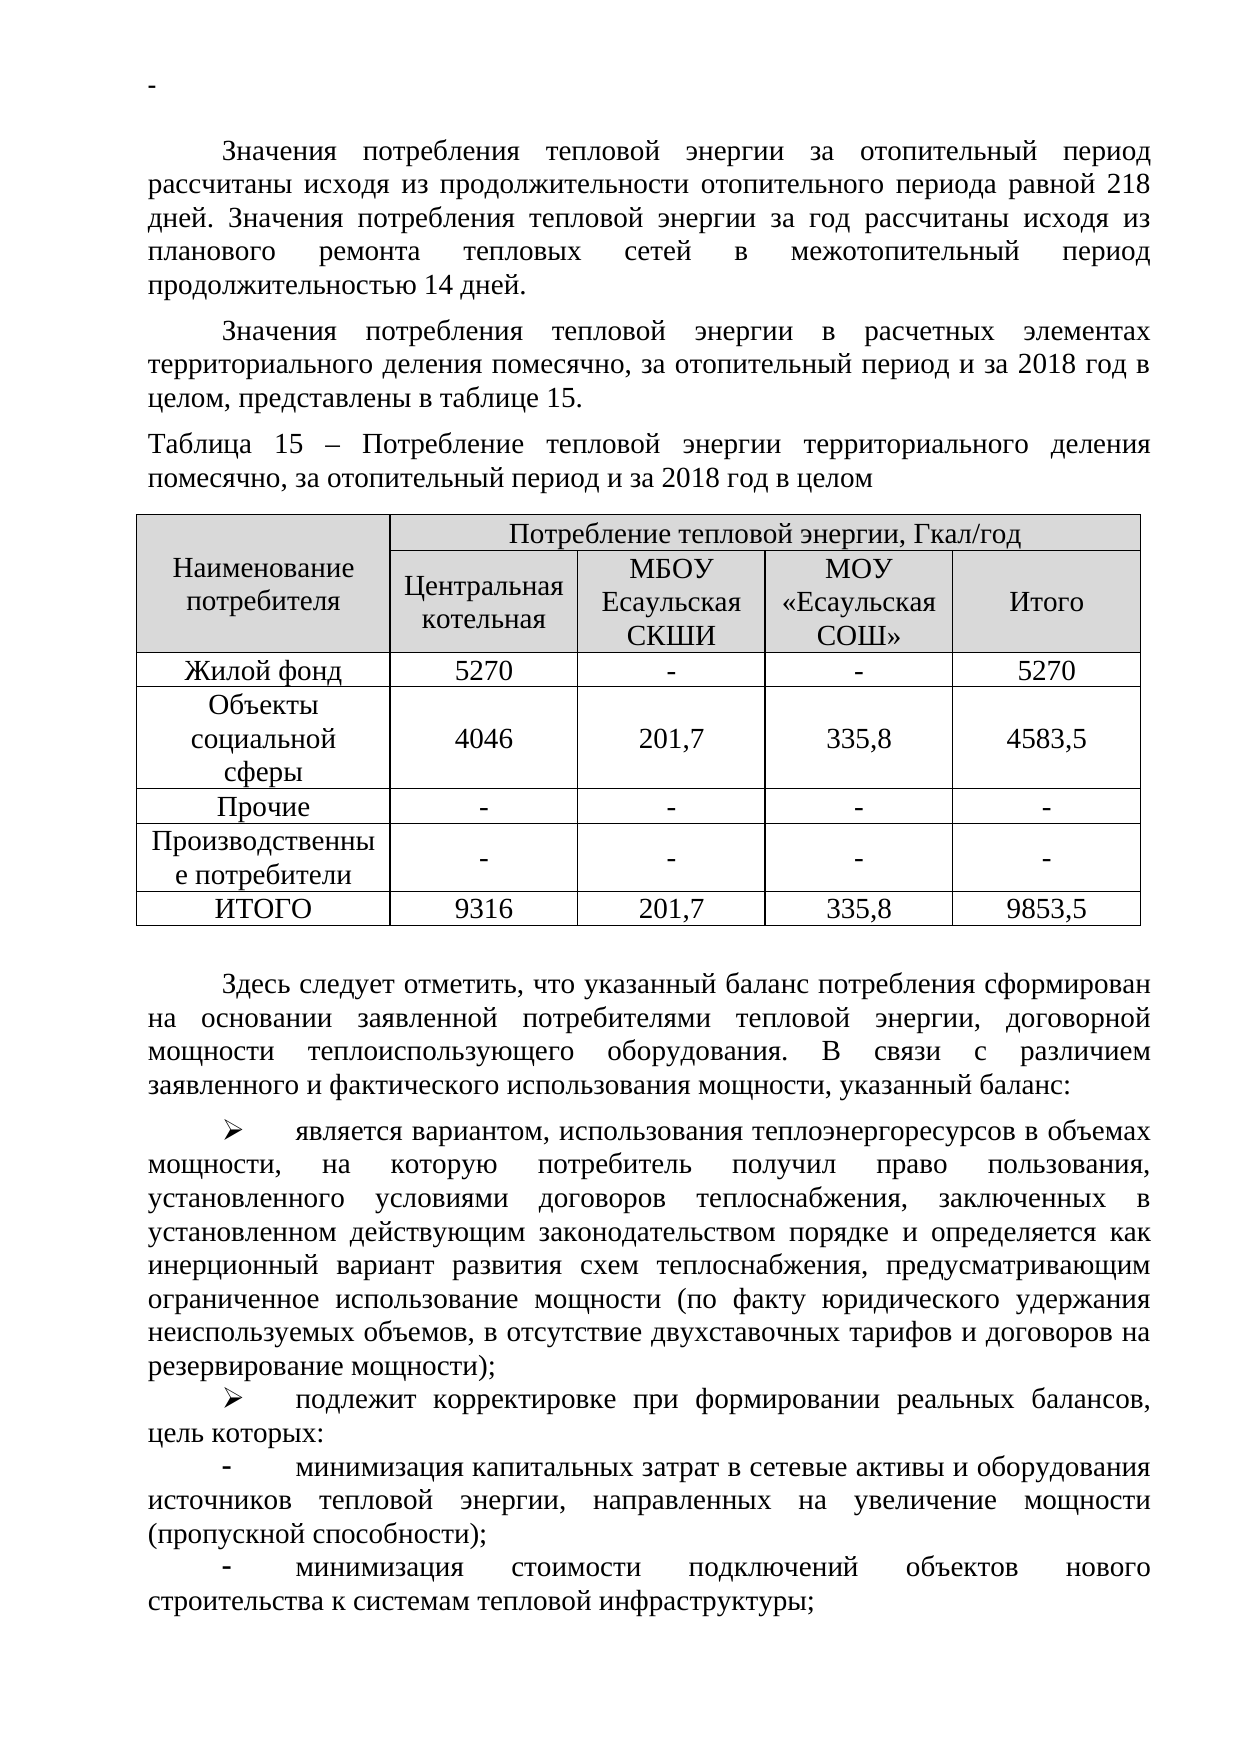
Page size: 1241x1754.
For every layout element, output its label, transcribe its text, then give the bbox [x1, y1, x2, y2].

table_header Потребление тепловой энергии, Гкал/год [391, 515, 1140, 550]
table_cell - [578, 789, 764, 822]
text Значения потребления тепловой энергии за отопительный период рассчитаны исходя из продолжительности отопительного периода равной 218 дней. Значения потребления тепловой энергии за год рассчитаны исходя из планового ремонта тепловых сетей в межотопительный период продолжительностью 14 дней. [148, 133, 1152, 301]
table_cell 335,8 [766, 687, 952, 788]
table_cell Центральная котельная [391, 551, 577, 652]
table_cell - [578, 653, 764, 686]
text Таблица 15 – Потребление тепловой энергии территориального деления помесячно, за отопительный период и за 2018 год в целом [148, 426, 1152, 493]
table_cell 201,7 [578, 687, 764, 788]
table_cell МОУ «Есаульская СОШ» [766, 551, 952, 652]
table_cell - [766, 789, 952, 822]
list минимизация капитальных затрат в сетевые активы и оборудования источников тепловой энергии, направленных на увеличение мощности (пропускной способности); [148, 1449, 1152, 1549]
table_cell Прочие [137, 789, 389, 822]
table_cell - [578, 824, 764, 891]
list является вариантом, использования теплоэнергоресурсов в объемах мощности, на которую потребитель получил право пользования, установленного условиями договоров теплоснабжения, заключенных в установленном действующим законодательством порядке и определяется как инерционный вариант развития схем теплоснабжения, предусматривающим ограниченное использование мощности (по факту юридического удержания неиспользуемых объемов, в отсутствие двухставочных тарифов и договоров на резервирование мощности); [148, 1113, 1152, 1381]
table_cell Итого [953, 551, 1140, 652]
table_cell ИТОГО [137, 892, 389, 925]
table_cell МБОУ Есаульская СКШИ [578, 551, 764, 652]
list минимизация стоимости подключений объектов нового строительства к системам тепловой инфраструктуры; [148, 1549, 1152, 1617]
table_cell Объекты социальной сферы [137, 687, 389, 788]
table_cell - [391, 824, 577, 891]
table_cell 5270 [953, 653, 1140, 686]
table_cell 335,8 [766, 892, 952, 925]
table_cell 4046 [391, 687, 577, 788]
table_cell Жилой фонд [137, 653, 389, 686]
table_cell Производственные потребители [137, 824, 389, 891]
table_cell 9853,5 [953, 892, 1140, 925]
table_header Наименование потребителя [137, 515, 389, 652]
table_cell 5270 [391, 653, 577, 686]
table_cell - [391, 789, 577, 822]
table_cell - [953, 824, 1140, 891]
table_cell - [953, 789, 1140, 822]
table_cell 9316 [391, 892, 577, 925]
list подлежит корректировке при формировании реальных балансов, цель которых: [148, 1381, 1152, 1449]
table_cell - [766, 824, 952, 891]
table_cell 4583,5 [953, 687, 1140, 788]
table_cell 201,7 [578, 892, 764, 925]
text Значения потребления тепловой энергии в расчетных элементах территориального деления помесячно, за отопительный период и за 2018 год в целом, представлены в таблице 15. [148, 313, 1152, 414]
text Здесь следует отметить, что указанный баланс потребления сформирован на основании заявленной потребителями тепловой энергии, договорной мощности теплоиспользующего оборудования. В связи с различием заявленного и фактического использования мощности, указанный баланс: [148, 966, 1152, 1101]
table_cell - [766, 653, 952, 686]
